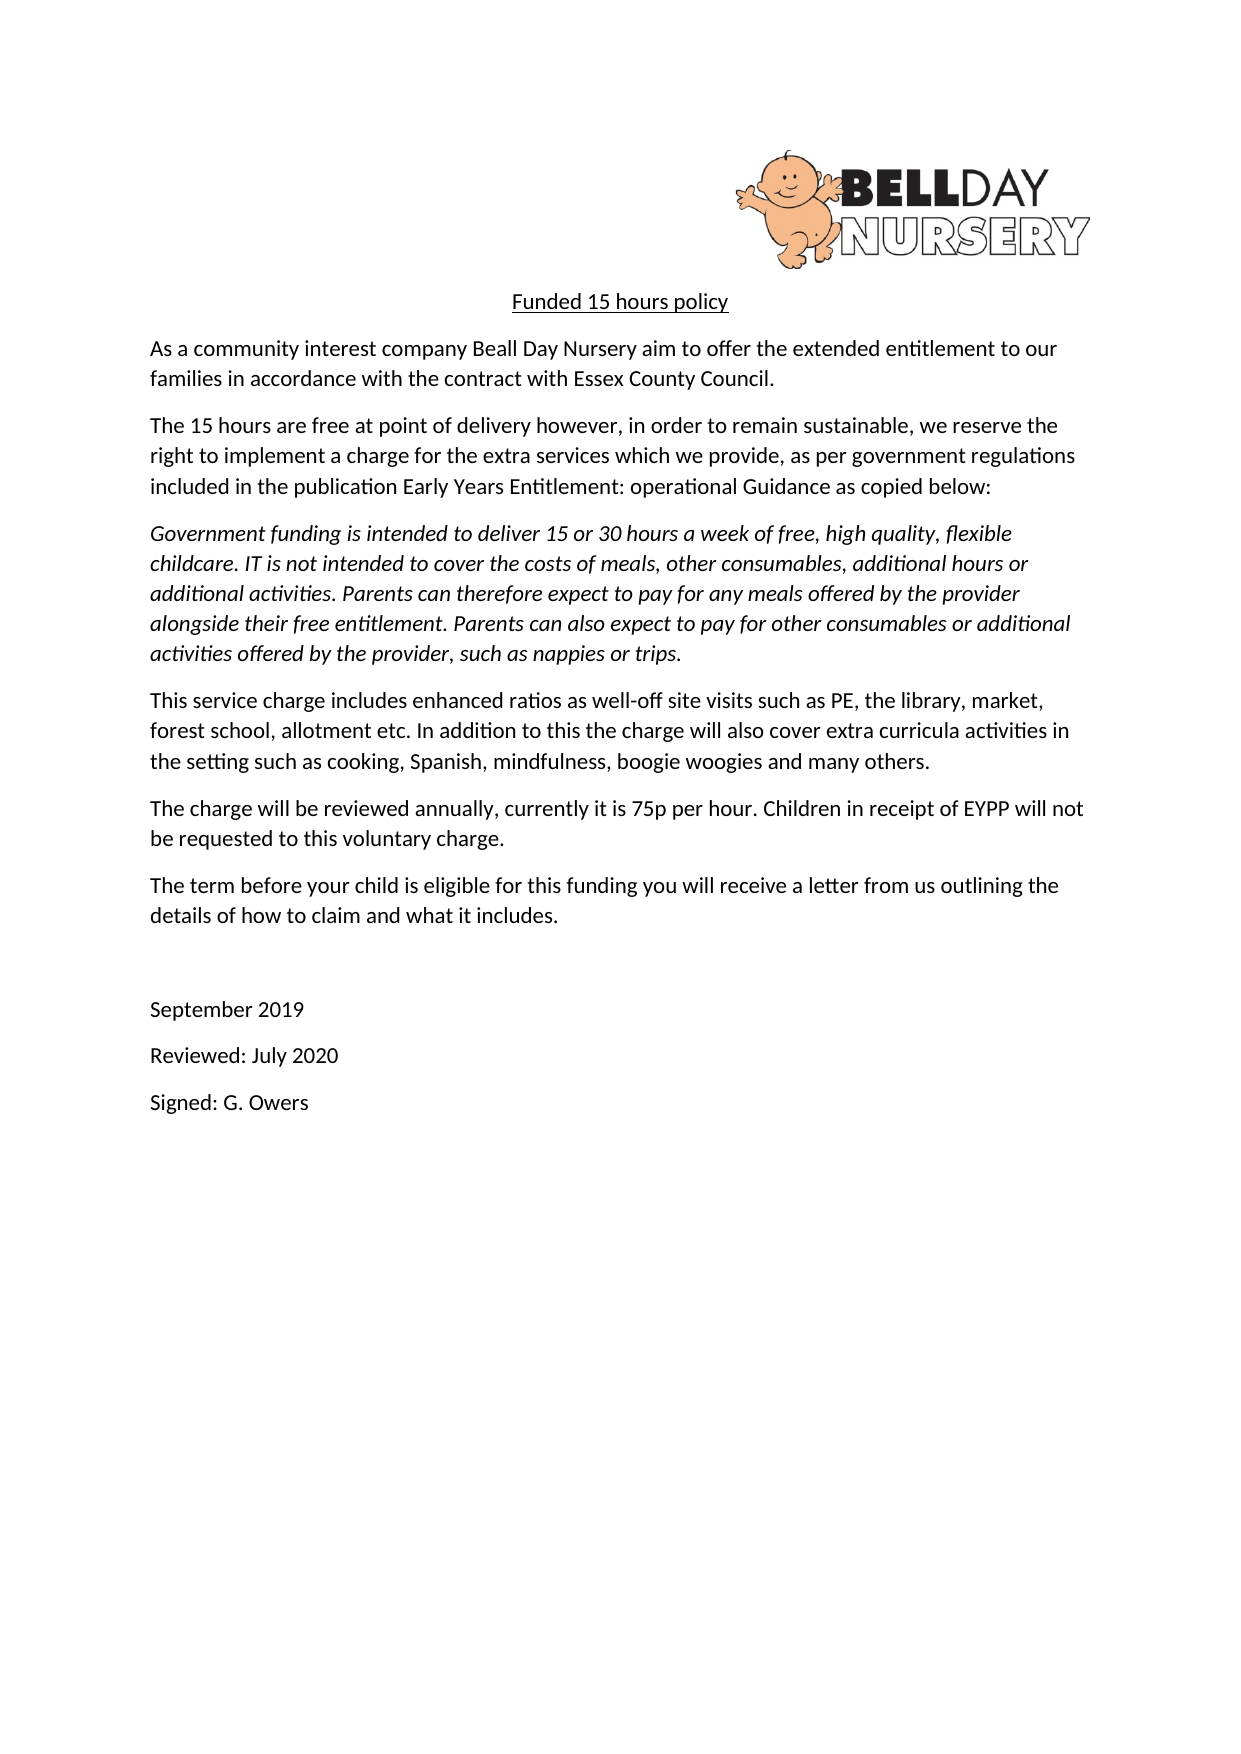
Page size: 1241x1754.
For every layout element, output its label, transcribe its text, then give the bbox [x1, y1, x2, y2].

text This service charge includes enhanced ratios as well-off site visits such as PE, the library, market, forest school, allotment etc. In addition to this the charge will also cover extra curricula activities in the setting such as cooking, Spanish, mindfulness, boogie woogies and many others. [150, 686, 1090, 775]
text Government funding is intended to deliver 15 or 30 hours a week of free, high quality, flexible childcare. IT is not intended to cover the costs of meals, other consumables, additional hours or additional activities. Parents can therefore expect to pay for any meals offered by the provider alongside their free entitlement. Parents can also expect to pay for other consumables or additional activities offered by the provider, such as nappies or trips. [150, 519, 1090, 667]
text Reviewed: July 2020 [150, 1042, 1090, 1069]
text As a community interest company Beall Day Nursery aim to offer the extended entitlement to our families in accordance with the contract with Essex County Council. [150, 334, 1090, 392]
text Funded 15 hours policy [150, 287, 1090, 315]
text The charge will be reviewed annually, currently it is 75p per hour. Children in receipt of EYPP will not be requested to this voluntary charge. [150, 794, 1090, 852]
picture [735, 150, 1091, 269]
text The 15 hours are free at point of delivery however, in order to remain sustainable, we reserve the right to implement a charge for the extra services which we provide, as per government regulations included in the publication Early Years Entitlement: operational Guidance as copied below: [150, 411, 1090, 500]
text Signed: G. Owers [150, 1088, 1090, 1116]
text September 2019 [150, 995, 1090, 1023]
text The term before your child is eligible for this funding you will receive a letter from us outlining the details of how to claim and what it includes. [150, 871, 1090, 929]
